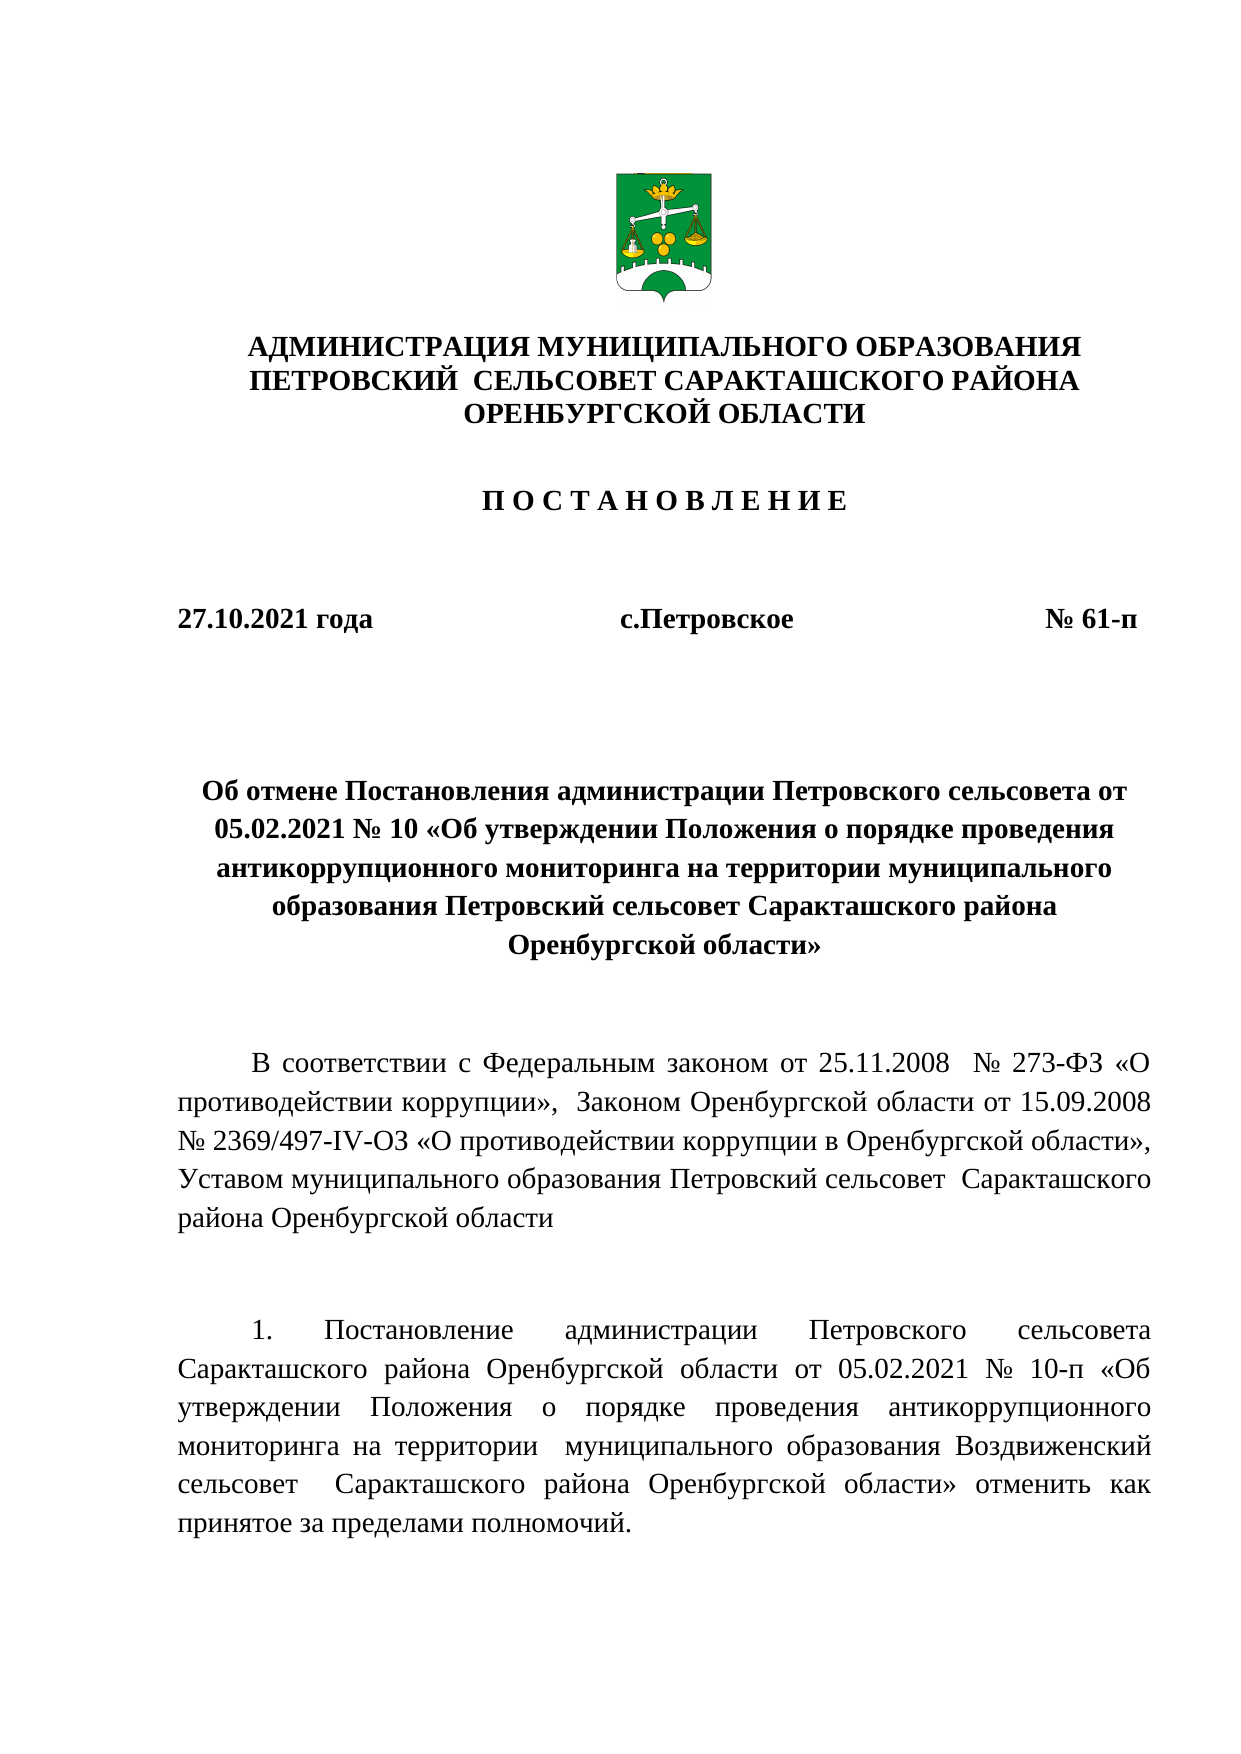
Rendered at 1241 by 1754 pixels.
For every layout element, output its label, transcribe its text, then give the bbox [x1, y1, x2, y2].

text ОРЕНБУРГСКОЙ ОБЛАСТИ [177, 396, 1152, 430]
text П О С Т А Н О В Л Е Н И Е [177, 483, 1152, 516]
text Об отмене Постановления администрации Петровского сельсовета от 05.02.2021 № 10 «Об утверждении Положения о порядке проведения антикоррупционного мониторинга на территории муниципального образования Петровский сельсовет Саракташского района Оренбургской области» [177, 773, 1152, 960]
text В соответствии с Федеральным законом от 25.11.2008 № 273-ФЗ «О противодействии коррупции», Законом Оренбургской области от 15.09.2008 № 2369/497-IV-ОЗ «О противодействии коррупции в Оренбургской области», Уставом муниципального образования Петровский сельсовет Саракташского района Оренбургской области [177, 1046, 1152, 1233]
text АДМИНИСТРАЦИЯ МУНИЦИПАЛЬНОГО ОБРАЗОВАНИЯ ПЕТРОВСКИЙ СЕЛЬСОВЕТ САРАКТАШСКОГО РАЙОНА [177, 329, 1152, 396]
picture [616, 173, 713, 305]
text 27.10.2021 года с.Петровское № 61-п [177, 602, 1152, 635]
text 1. Постановление администрации Петровского сельсовета Саракташского района Оренбургской области от 05.02.2021 № 10-п «Об утверждении Положения о порядке проведения антикоррупционного мониторинга на территории муниципального образования Воздвиженский сельсовет Саракташского района Оренбургской области» отменить как принятое за пределами полномочий. [177, 1312, 1152, 1538]
